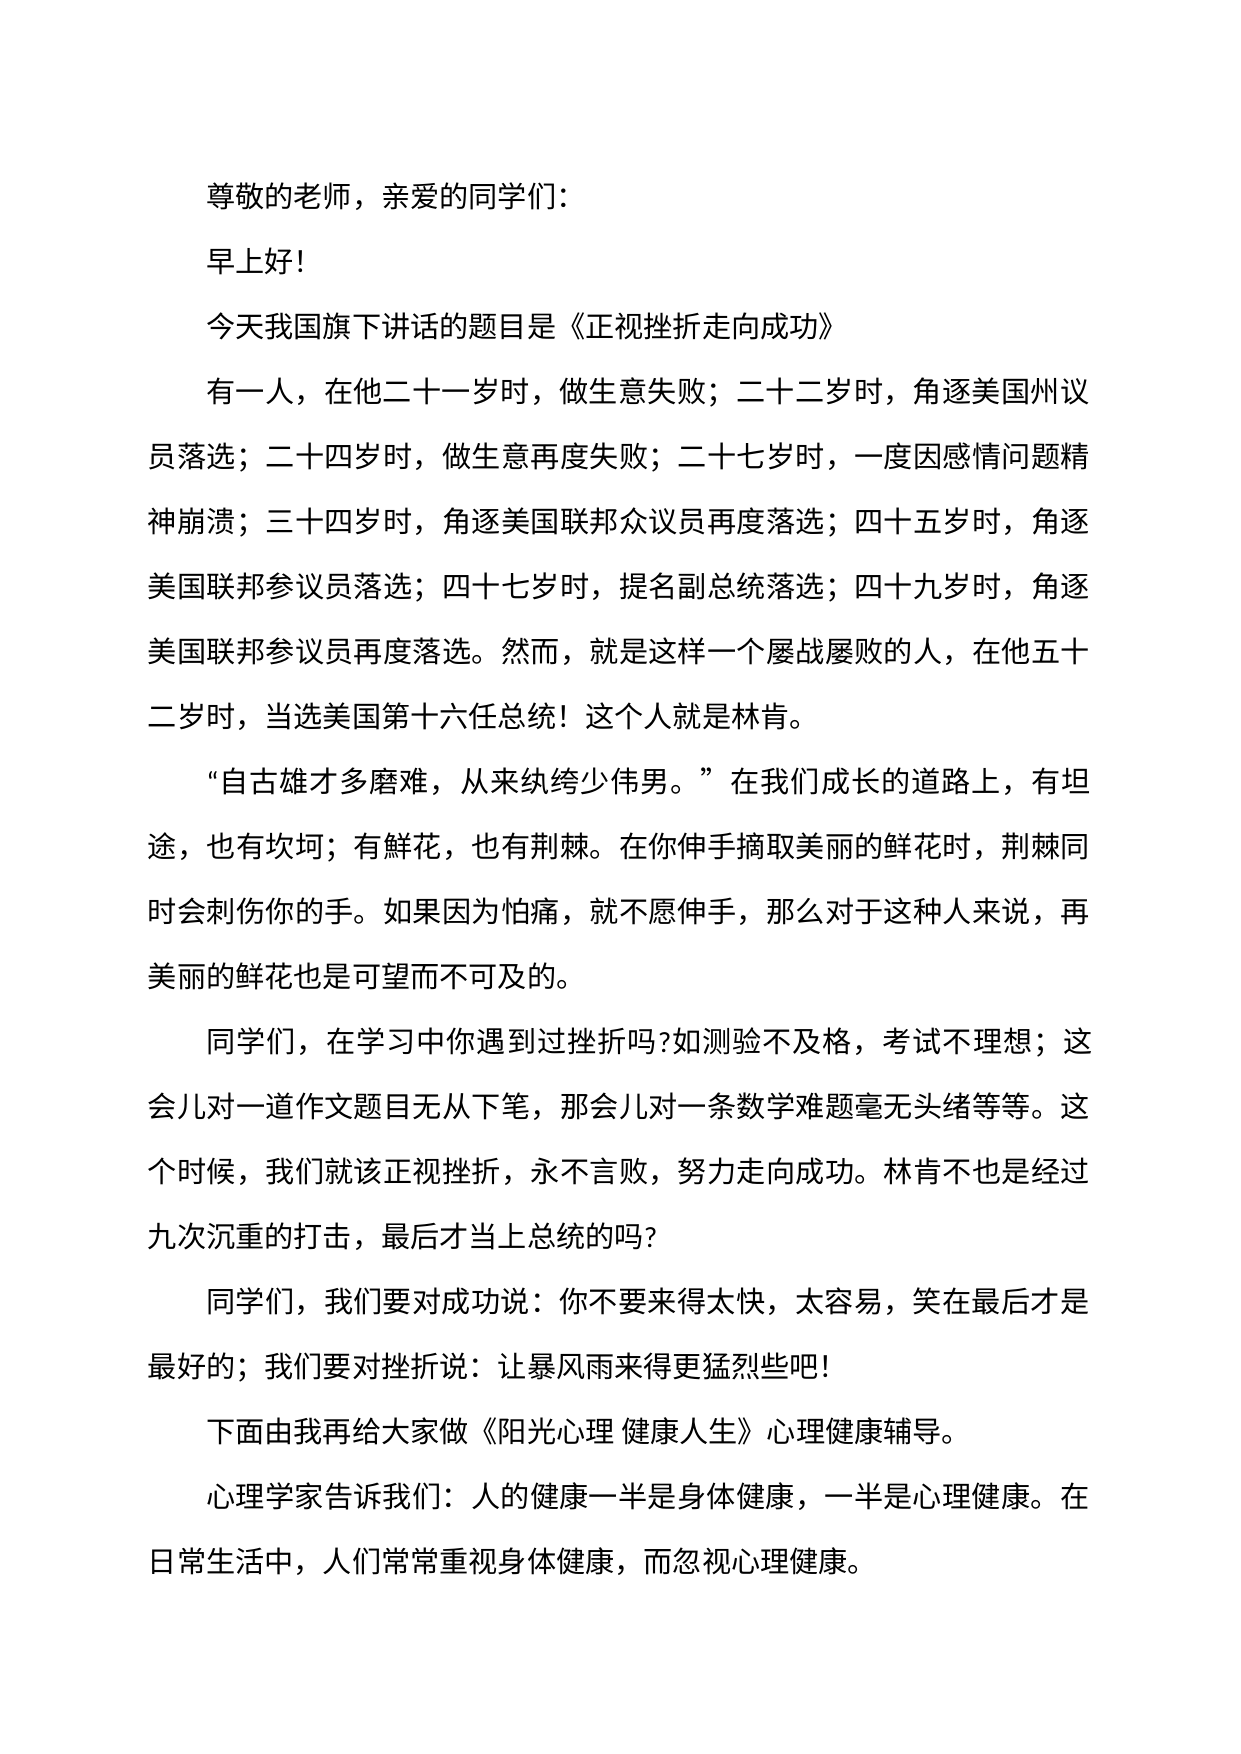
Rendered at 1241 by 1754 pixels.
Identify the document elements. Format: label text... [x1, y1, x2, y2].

text 下面由我再给大家做《阳光心理 健康人生》心理健康辅导。 [148, 1397, 1092, 1462]
text 同学们，我们要对成功说：你不要来得太快，太容易，笑在最后才是最好的；我们要对挫折说：让暴风雨来得更猛烈些吧！ [148, 1267, 1092, 1397]
text 早上好！ [148, 227, 1092, 292]
text 有一人，在他二十一岁时，做生意失败；二十二岁时，角逐美国州议员落选；二十四岁时，做生意再度失败；二十七岁时，一度因感情问题精神崩溃；三十四岁时，角逐美国联邦众议员再度落选；四十五岁时，角逐美国联邦参议员落选；四十七岁时，提名副总统落选；四十九岁时，角逐美国联邦参议员再度落选。然而，就是这样一个屡战屡败的人，在他五十二岁时，当选美国第十六任总统！这个人就是林肯。 [148, 357, 1092, 747]
text 心理学家告诉我们：人的健康一半是身体健康，一半是心理健康。在日常生活中，人们常常重视身体健康，而忽视心理健康。 [148, 1462, 1092, 1592]
text “自古雄才多磨难，从来纨绔少伟男。”在我们成长的道路上，有坦途，也有坎坷；有鮮花，也有荆棘。在你伸手摘取美丽的鲜花时，荆棘同时会刺伤你的手。如果因为怕痛，就不愿伸手，那么对于这种人来说，再美丽的鲜花也是可望而不可及的。 [148, 747, 1092, 1007]
text 同学们，在学习中你遇到过挫折吗?如测验不及格，考试不理想；这会儿对一道作文题目无从下笔，那会儿对一条数学难题毫无头绪等等。这个时候，我们就该正视挫折，永不言败，努力走向成功。林肯不也是经过九次沉重的打击，最后才当上总统的吗? [148, 1007, 1092, 1267]
text 尊敬的老师，亲爱的同学们： [148, 162, 1092, 227]
text 今天我国旗下讲话的题目是《正视挫折走向成功》 [148, 292, 1092, 357]
